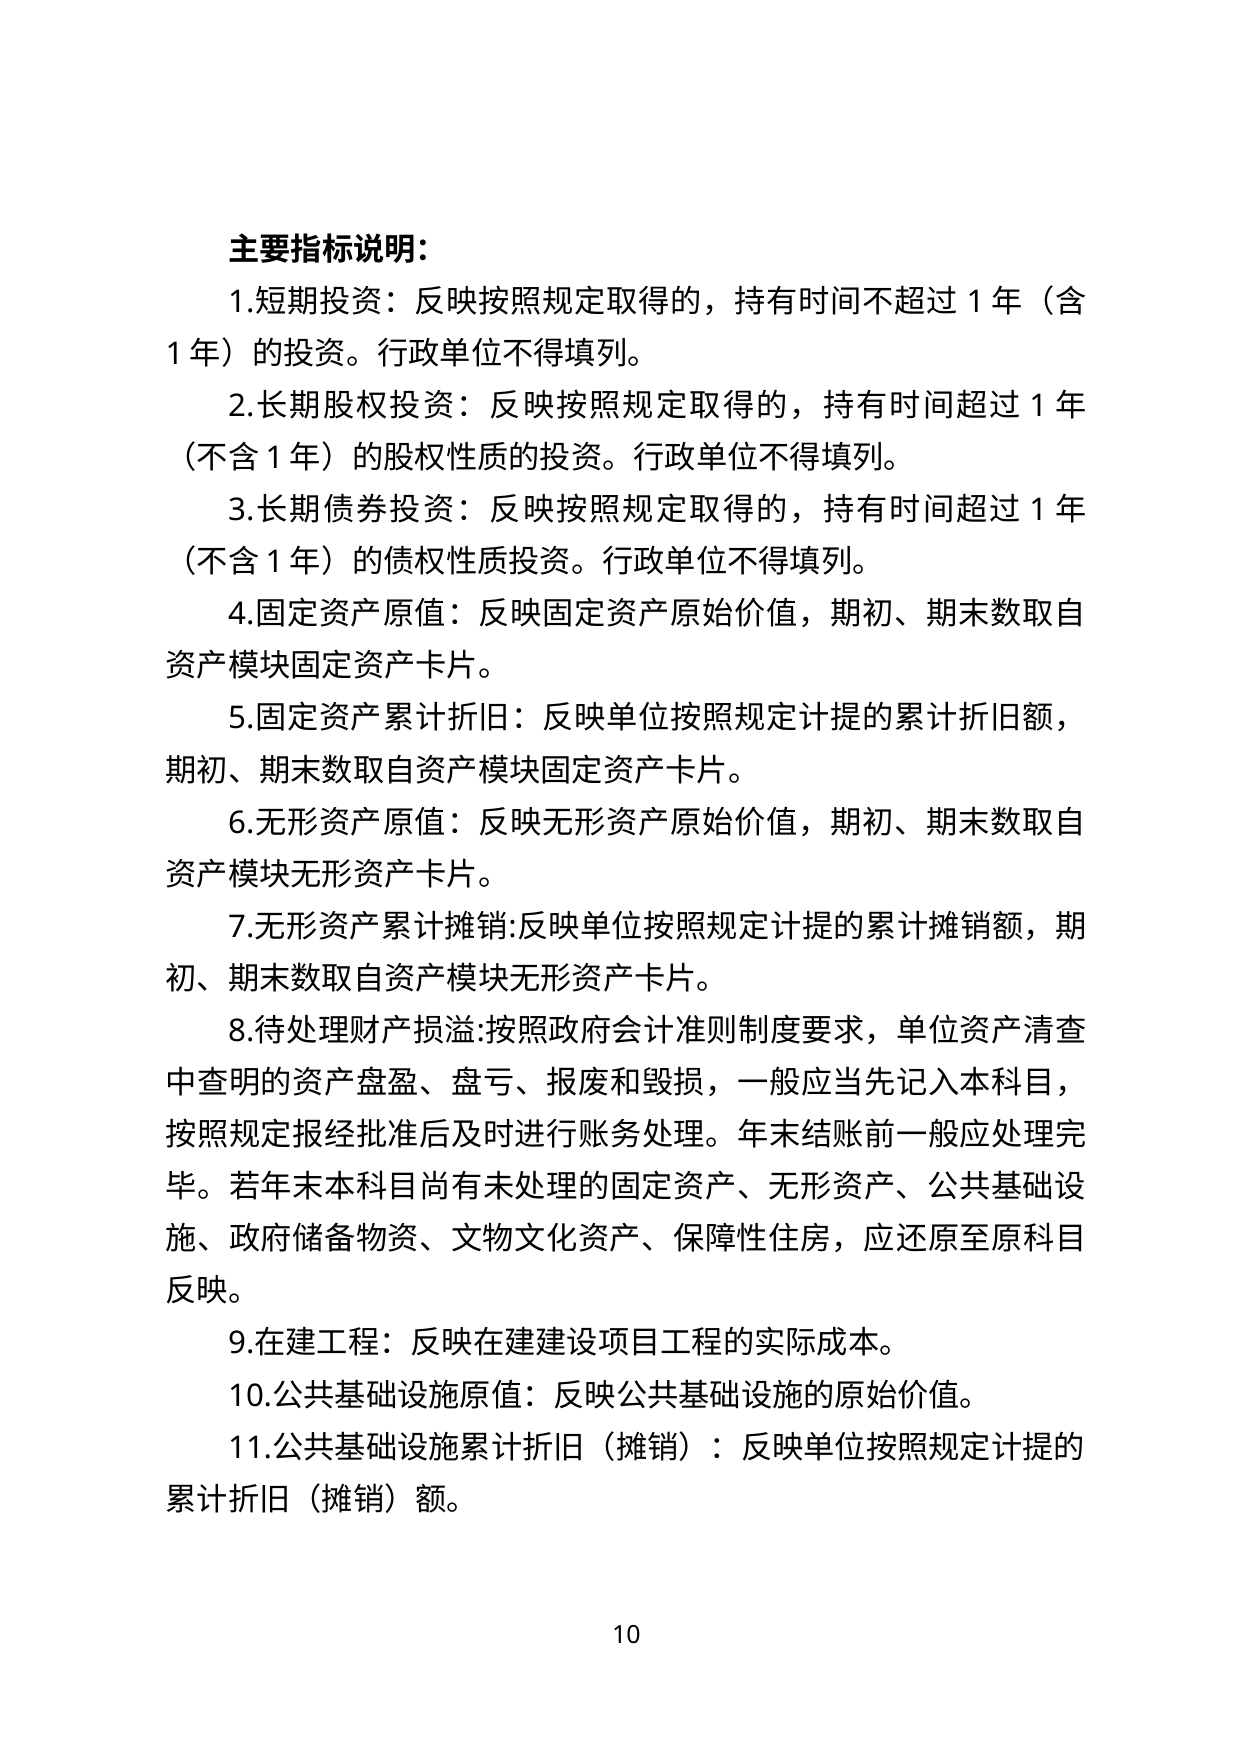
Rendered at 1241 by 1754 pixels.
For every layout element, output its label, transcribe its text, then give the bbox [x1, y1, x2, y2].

text 1.短期投资：反映按照规定取得的，持有时间不超过1年（含1年）的投资。行政单位不得填列。 [165, 271, 1087, 375]
text 4.固定资产原值：反映固定资产原始价值，期初、期末数取自资产模块固定资产卡片。 [165, 583, 1087, 687]
text 7.无形资产累计摊销:反映单位按照规定计提的累计摊销额，期初、期末数取自资产模块无形资产卡片。 [165, 896, 1087, 1000]
text 3.长期债券投资：反映按照规定取得的，持有时间超过1年（不含1年）的债权性质投资。行政单位不得填列。 [165, 479, 1087, 583]
text 2.长期股权投资：反映按照规定取得的，持有时间超过1年（不含1年）的股权性质的投资。行政单位不得填列。 [165, 375, 1087, 479]
text 9.在建工程：反映在建建设项目工程的实际成本。 [165, 1312, 1087, 1364]
text 8.待处理财产损溢:按照政府会计准则制度要求，单位资产清查中查明的资产盘盈、盘亏、报废和毁损，一般应当先记入本科目，按照规定报经批准后及时进行账务处理。年末结账前一般应处理完毕。若年末本科目尚有未处理的固定资产、无形资产、公共基础设施、政府储备物资、文物文化资产、保障性住房，应还原至原科目反映。 [165, 1000, 1087, 1312]
text 11.公共基础设施累计折旧（摊销）：反映单位按照规定计提的累计折旧（摊销）额。 [165, 1416, 1087, 1521]
text 10.公共基础设施原值：反映公共基础设施的原始价值。 [165, 1364, 1087, 1416]
text 6.无形资产原值：反映无形资产原始价值，期初、期末数取自资产模块无形资产卡片。 [165, 791, 1087, 896]
text 主要指标说明： [165, 218, 1087, 271]
text 5.固定资产累计折旧：反映单位按照规定计提的累计折旧额，期初、期末数取自资产模块固定资产卡片。 [165, 687, 1087, 791]
